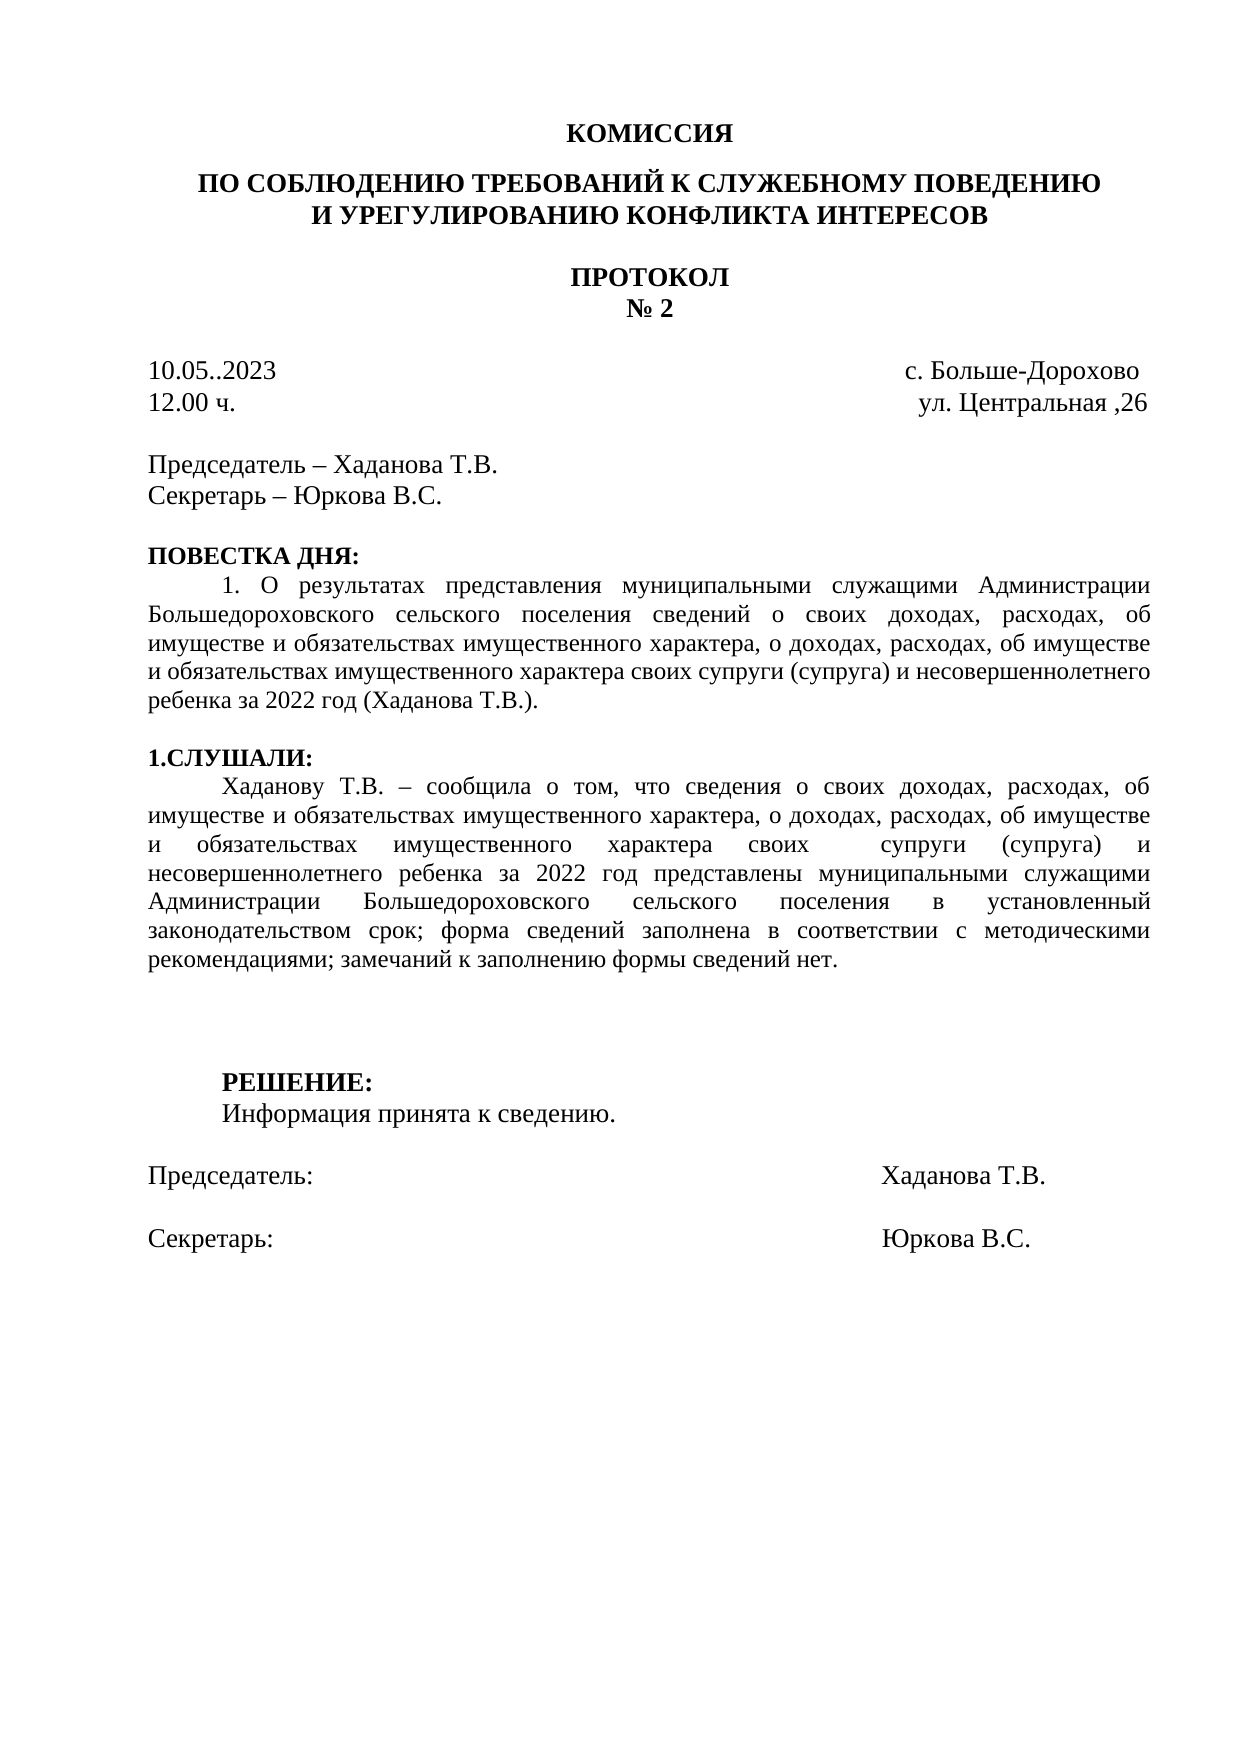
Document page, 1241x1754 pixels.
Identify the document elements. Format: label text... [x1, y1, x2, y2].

text Секретарь – Юркова В.С. [148, 479, 1152, 510]
text Секретарь: Юркова В.С. [148, 1222, 1152, 1253]
text КОМИССИЯ [148, 117, 1152, 148]
text Информация принята к сведению. [148, 1097, 1152, 1128]
text 10.05..2023 с. Больше-Дорохово [148, 354, 1152, 386]
text ПОВЕСТКА ДНЯ: [148, 541, 1152, 570]
text 1. О результатах представления муниципальными служащими Администрации Большедороховского сельского поселения сведений о своих доходах, расходах, об имуществе и обязательствах имущественного характера, о доходах, расходах, об имуществе и обязательствах имущественного характера своих супруги (супруга) и несовершеннолетнего ребенка за 2022 год (Хаданова Т.В.). [148, 570, 1152, 714]
text Председатель: Хаданова Т.В. [148, 1159, 1152, 1191]
text Хаданову Т.В. – сообщила о том, что сведения о своих доходах, расходах, об имуществе и обязательствах имущественного характера, о доходах, расходах, об имуществе и обязательствах имущественного характера своих супруги (супруга) и несовершеннолетнего ребенка за 2022 год представлены муниципальными служащими Администрации Большедороховского сельского поселения в установленный законодательством срок; форма сведений заполнена в соответствии с методическими рекомендациями; замечаний к заполнению формы сведений нет. [148, 771, 1152, 973]
text РЕШЕНИЕ: [148, 1066, 1152, 1097]
text Председатель – Хаданова Т.В. [148, 448, 1152, 479]
text № 2 [148, 292, 1152, 323]
text ПО СОБЛЮДЕНИЮ ТРЕБОВАНИЙ К СЛУЖЕБНОМУ ПОВЕДЕНИЮ И УРЕГУЛИРОВАНИЮ КОНФЛИКТА ИНТЕРЕСОВ [148, 168, 1152, 230]
text ПРОТОКОЛ [148, 261, 1152, 292]
text 1.СЛУШАЛИ: [148, 743, 1152, 771]
text 12.00 ч. ул. Центральная ,26 [148, 386, 1152, 417]
